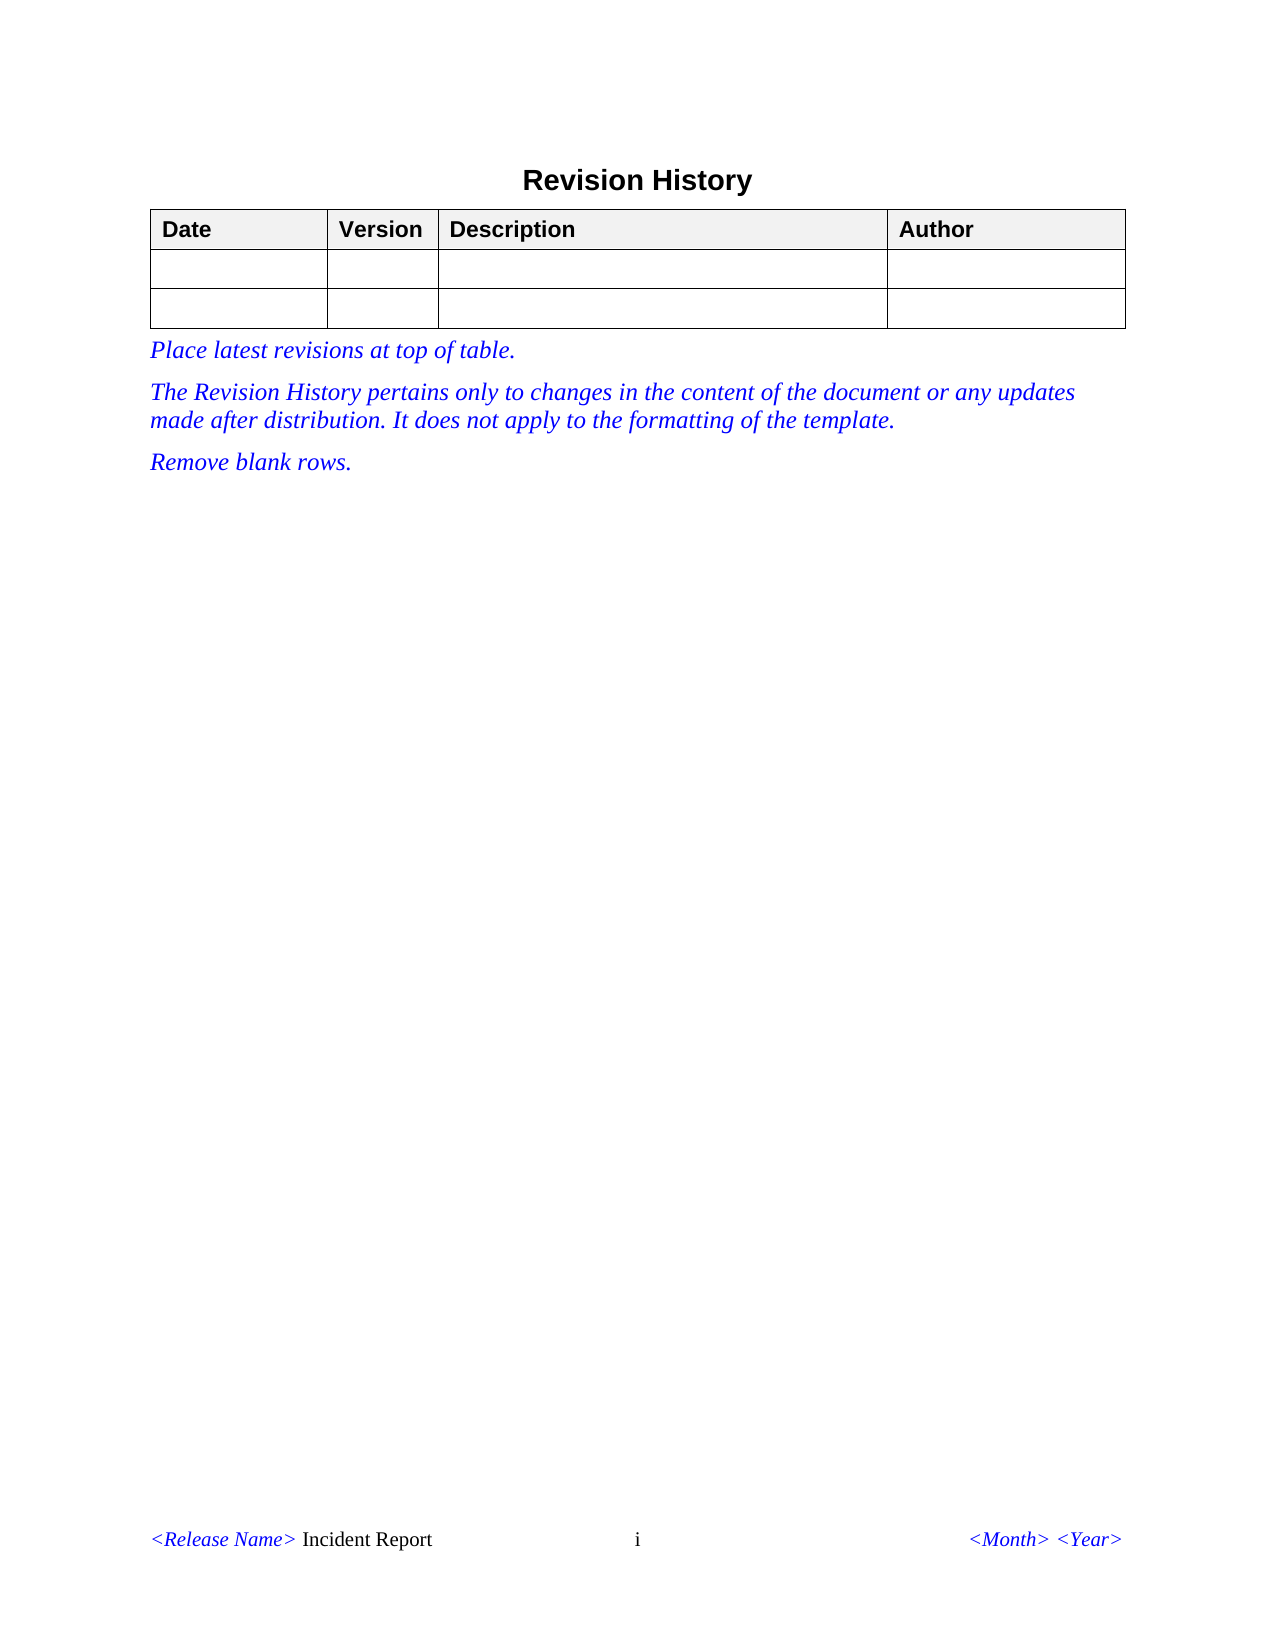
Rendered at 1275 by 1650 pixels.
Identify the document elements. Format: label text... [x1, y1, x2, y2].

table_cell [328, 289, 438, 328]
table_cell [439, 289, 887, 328]
text Remove blank rows. [150, 447, 1125, 476]
text The Revision History pertains only to changes in the content of the document or any updates made after distribution. It does not apply to the formatting of the template. [150, 377, 1125, 434]
table_header Author [888, 210, 1125, 248]
table_cell [888, 289, 1125, 328]
table_header Description [439, 210, 887, 248]
title Revision History [150, 162, 1125, 196]
table_cell [328, 250, 438, 288]
table_cell [151, 250, 327, 288]
table_cell [151, 289, 327, 328]
table_cell [439, 250, 887, 288]
table_cell [888, 250, 1125, 288]
table_header Version [328, 210, 438, 248]
text Place latest revisions at top of table. [150, 336, 1125, 364]
table_header Date [151, 210, 327, 248]
